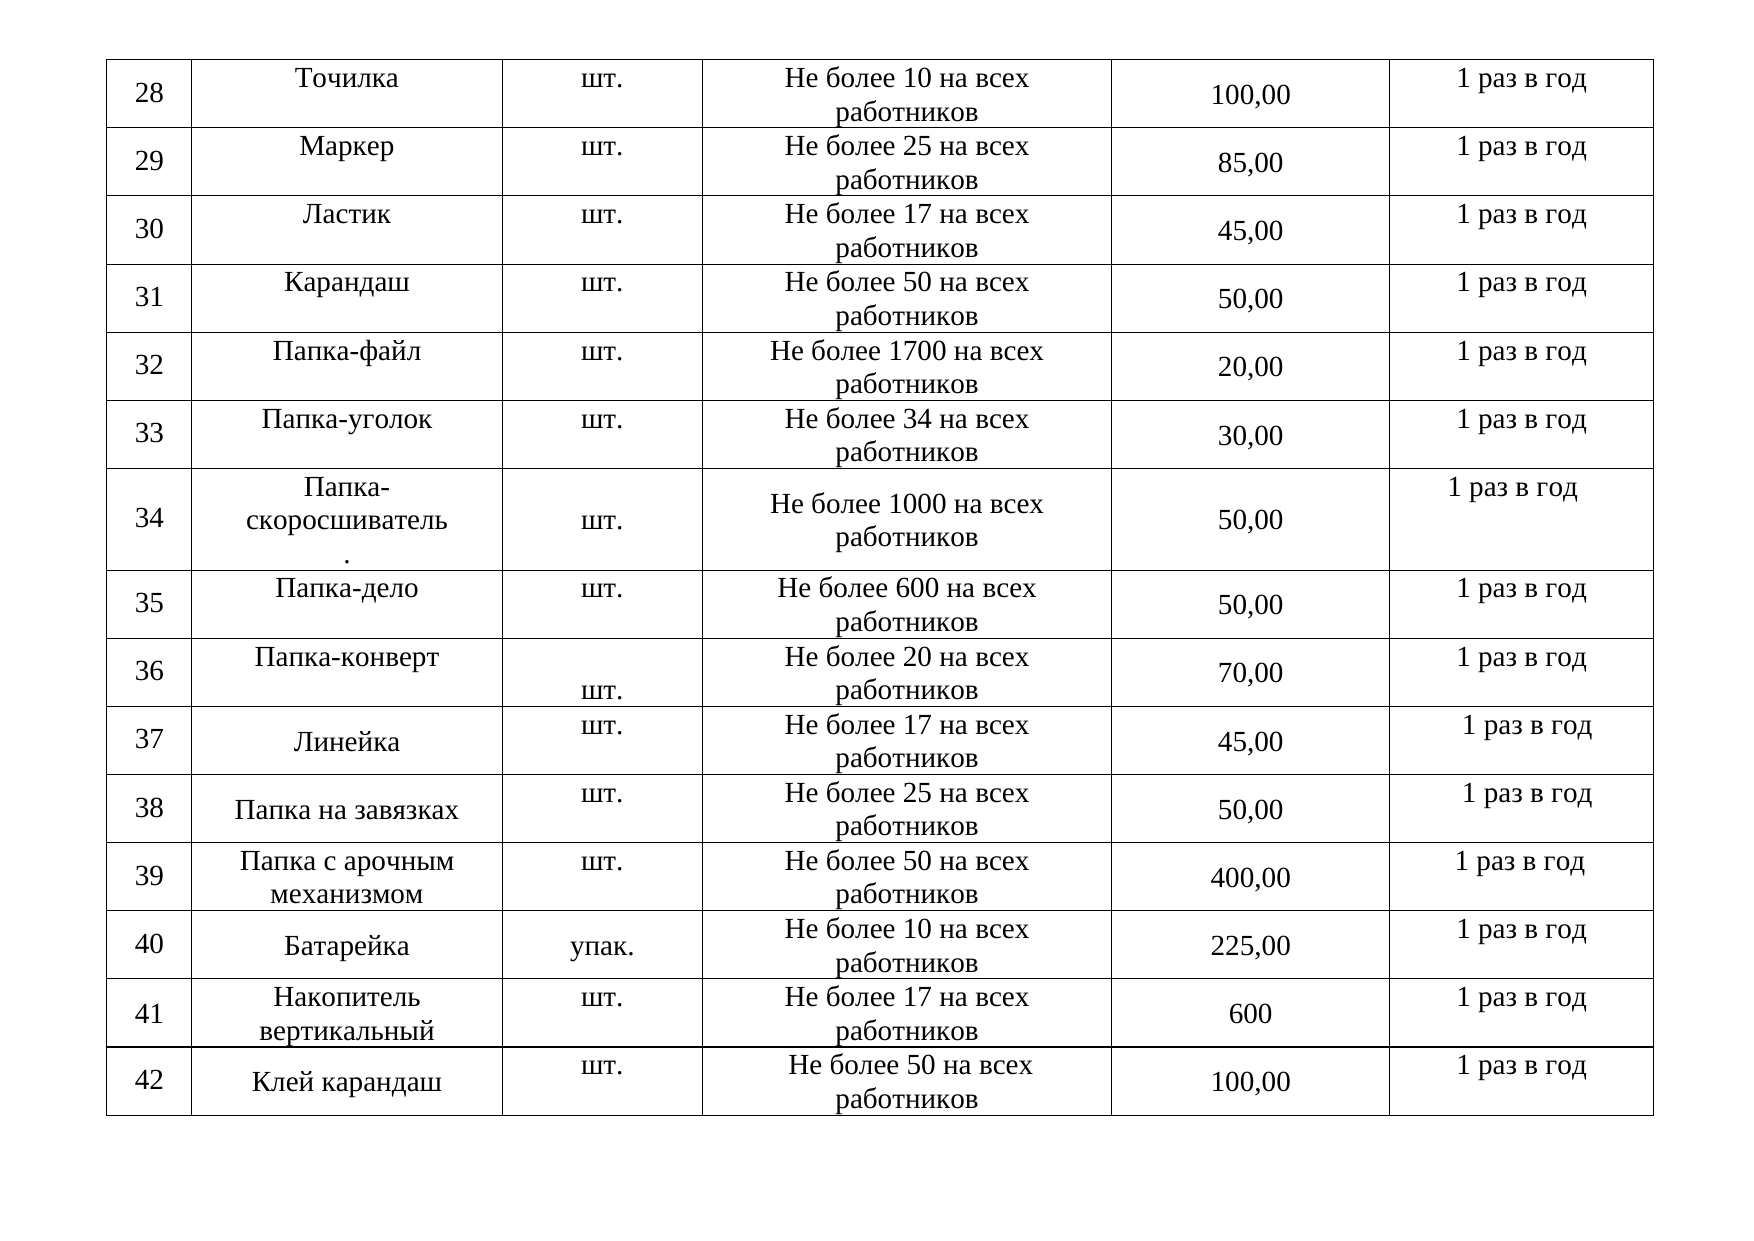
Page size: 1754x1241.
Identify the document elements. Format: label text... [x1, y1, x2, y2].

table_cell 1 раз в год [1390, 265, 1653, 332]
table_cell шт. [503, 843, 702, 910]
table_cell 33 [107, 401, 191, 468]
table_cell 45,00 [1112, 707, 1389, 774]
table_cell Не более 50 на всех работников [703, 265, 1111, 332]
table_cell 1 раз в год [1390, 639, 1653, 706]
table_cell шт. [503, 775, 702, 842]
table_cell Не более 10 на всех работников [703, 911, 1111, 978]
table_cell Папка-конверт [192, 639, 502, 706]
table_cell Батарейка [192, 911, 502, 978]
table_cell шт. [503, 401, 702, 468]
table_cell Не более 20 на всех работников [703, 639, 1111, 706]
table_cell шт. [503, 333, 702, 400]
table_cell 1 раз в год [1390, 775, 1653, 842]
table_cell 36 [107, 639, 191, 706]
table_cell 30 [107, 196, 191, 263]
table_cell 38 [107, 775, 191, 842]
table_cell 1 раз в год [1390, 60, 1653, 127]
table_cell Не более 50 на всех работников [703, 843, 1111, 910]
table_cell 100,00 [1112, 1048, 1389, 1114]
table_cell 400,00 [1112, 843, 1389, 910]
table_cell шт. [503, 639, 702, 706]
table_cell Ластик [192, 196, 502, 263]
table_cell Маркер [192, 128, 502, 195]
table_cell 39 [107, 843, 191, 910]
table_cell шт. [503, 469, 702, 569]
table_cell 32 [107, 333, 191, 400]
table_cell упак. [503, 911, 702, 978]
table_cell 1 раз в год [1390, 707, 1653, 774]
table_cell 29 [107, 128, 191, 195]
table_cell шт. [503, 60, 702, 127]
table_cell 42 [107, 1048, 191, 1114]
table_cell 28 [107, 60, 191, 127]
table_cell Не более 34 на всех работников [703, 401, 1111, 468]
table_cell 41 [107, 979, 191, 1046]
table_cell 20,00 [1112, 333, 1389, 400]
table_cell Не более 17 на всех работников [703, 196, 1111, 263]
table_cell шт. [503, 979, 702, 1046]
table_cell 50,00 [1112, 775, 1389, 842]
table_cell 85,00 [1112, 128, 1389, 195]
table_cell Не более 25 на всех работников [703, 128, 1111, 195]
table_cell 1 раз в год [1390, 979, 1653, 1046]
table_cell 1 раз в год [1390, 469, 1653, 569]
table_cell 1 раз в год [1390, 401, 1653, 468]
table_cell Папка-дело [192, 571, 502, 638]
table_cell Папка-уголок [192, 401, 502, 468]
table_cell 50,00 [1112, 571, 1389, 638]
table_cell Не более 10 на всех работников [703, 60, 1111, 127]
table_cell Не более 25 на всех работников [703, 775, 1111, 842]
table_cell 30,00 [1112, 401, 1389, 468]
table_cell 1 раз в год [1390, 843, 1653, 910]
table_cell 50,00 [1112, 469, 1389, 569]
table_cell шт. [503, 128, 702, 195]
table_cell 31 [107, 265, 191, 332]
table_cell 37 [107, 707, 191, 774]
table_cell шт. [503, 707, 702, 774]
table_cell Карандаш [192, 265, 502, 332]
table_cell 35 [107, 571, 191, 638]
table_cell 50,00 [1112, 265, 1389, 332]
table_cell Линейка [192, 707, 502, 774]
table_cell 1 раз в год [1390, 196, 1653, 263]
table_cell 1 раз в год [1390, 571, 1653, 638]
table_cell 70,00 [1112, 639, 1389, 706]
table_cell шт. [503, 571, 702, 638]
table_cell 100,00 [1112, 60, 1389, 127]
table_cell Не более 17 на всех работников [703, 707, 1111, 774]
table_cell 1 раз в год [1390, 1048, 1653, 1114]
table_cell Не более 1700 на всех работников [703, 333, 1111, 400]
table_cell шт. [503, 1048, 702, 1114]
table_cell 45,00 [1112, 196, 1389, 263]
table_cell шт. [503, 265, 702, 332]
table_cell шт. [503, 196, 702, 263]
table_cell Накопитель вертикальный [192, 979, 502, 1046]
table_cell 1 раз в год [1390, 128, 1653, 195]
table_cell 225,00 [1112, 911, 1389, 978]
table_cell 600 [1112, 979, 1389, 1046]
table_cell 34 [107, 469, 191, 569]
table_cell Не более 600 на всех работников [703, 571, 1111, 638]
table_cell Папка-файл [192, 333, 502, 400]
table_cell Клей карандаш [192, 1048, 502, 1114]
table_cell Папка с арочным механизмом [192, 843, 502, 910]
table_cell 1 раз в год [1390, 333, 1653, 400]
table_cell Точилка [192, 60, 502, 127]
table_cell Папка на завязках [192, 775, 502, 842]
table_cell Не более 17 на всех работников [703, 979, 1111, 1046]
table_cell Не более 1000 на всех работников [703, 469, 1111, 569]
table_cell 40 [107, 911, 191, 978]
table_cell Папка-скоросшиватель . [192, 469, 502, 569]
table_cell 1 раз в год [1390, 911, 1653, 978]
table_cell Не более 50 на всех работников [703, 1048, 1111, 1114]
